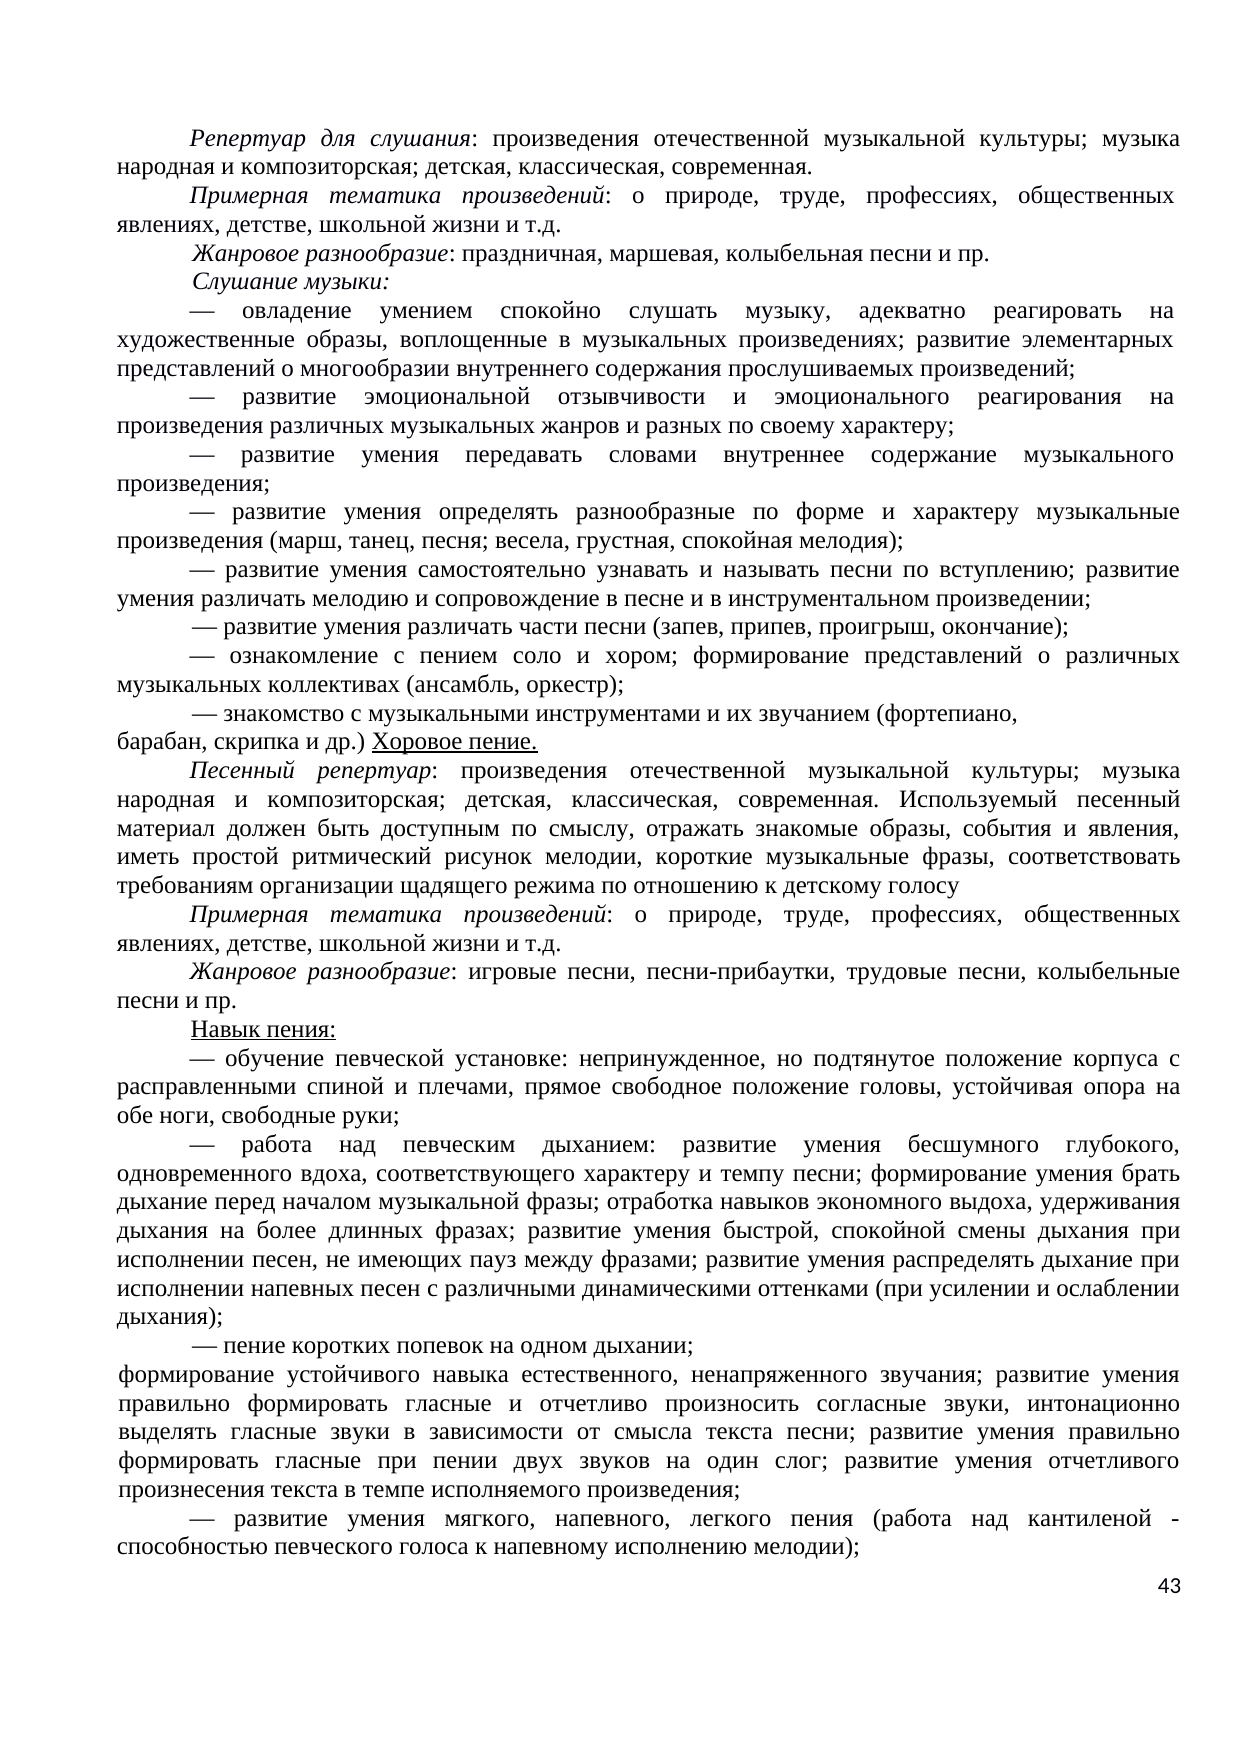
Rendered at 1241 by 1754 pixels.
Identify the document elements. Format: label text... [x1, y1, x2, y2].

text ― ознакомление с пением соло и хором; формирование представлений о различных музыкальных коллективах (ансамбль, оркестр); [117, 640, 1181, 698]
text барабан, скрипка и др.) Хоровое пение. [117, 726, 550, 755]
text Примерная тематика произведений: о природе, труде, профессиях, общественных явлениях, детстве, школьной жизни и т.д. [117, 180, 1175, 238]
text ― развитие эмоциональной отзывчивости и эмоционального реагирования на произведения различных музыкальных жанров и разных по своему характеру; [117, 381, 1175, 439]
text формирование устойчивого навыка естественного, ненапряженного звучания; развитие умения правильно формировать гласные и отчетливо произносить согласные звуки, интонационно выделять гласные звуки в зависимости от смысла текста песни; развитие умения правильно формировать гласные при пении двух звуков на один слог; развитие умения отчетливого произнесения текста в темпе исполняемого произведения; [118, 1359, 1181, 1503]
text Жанровое разнообразие: игровые песни, песни-прибаутки, трудовые песни, колыбельные песни и пр. [117, 956, 1181, 1014]
text ― развитие умения передавать словами внутреннее содержание музыкального произведения; [117, 439, 1175, 496]
text Жанровое разнообразие: праздничная, маршевая, колыбельная песни и пр. [192, 238, 1175, 266]
text ― работа над певческим дыханием: развитие умения бесшумного глубокого, одновременного вдоха, соответствующего характеру и темпу песни; формирование умения брать дыхание перед началом музыкальной фразы; отработка навыков экономного выдоха, удерживания дыхания на более длинных фразах; развитие умения быстрой, спокойной смены дыхания при исполнении песен, не имеющих пауз между фразами; развитие умения распределять дыхание при исполнении напевных песен с различными динамическими оттенками (при усилении и ослаблении дыхания); [117, 1129, 1181, 1330]
text Навык пения: [190, 1014, 1181, 1043]
text Примерная тематика произведений: о природе, труде, профессиях, общественных явлениях, детстве, школьной жизни и т.д. [117, 899, 1181, 956]
text ― развитие умения самостоятельно узнавать и называть песни по вступлению; развитие умения различать мелодию и сопровождение в песне и в инструментальном произведении; [117, 554, 1181, 611]
text ― развитие умения определять разнообразные по форме и характеру музыкальные произведения (марш, танец, песня; весела, грустная, спокойная мелодия); [117, 496, 1181, 554]
text ― овладение умением спокойно слушать музыку, адекватно реагировать на художественные образы, воплощенные в музыкальных произведениях; развитие элементарных представлений о многообразии внутреннего содержания прослушиваемых произведений; [117, 295, 1175, 381]
text Песенный репертуар: произведения отечественной музыкальной культуры; музыка народная и композиторская; детская, классическая, современная. Используемый песенный материал должен быть доступным по смыслу, отражать знакомые образы, события и явления, иметь простой ритмический рисунок мелодии, короткие музыкальные фразы, соответствовать требованиям организации щадящего режима по отношению к детскому голосу [117, 755, 1181, 899]
text ― обучение певческой установке: непринужденное, но подтянутое положение корпуса с расправленными спиной и плечами, прямое свободное положение головы, устойчивая опора на обе ноги, свободные руки; [117, 1043, 1181, 1129]
text ― развитие умения мягкого, напевного, легкого пения (работа над кантиленой - способностью певческого голоса к напевному исполнению мелодии); [117, 1503, 1181, 1560]
text Репертуар для слушания: произведения отечественной музыкальной культуры; музыка народная и композиторская; детская, классическая, современная. [117, 123, 1181, 180]
text ― знакомство с музыкальными инструментами и их звучанием (фортепиано, [192, 698, 1181, 726]
text Слушание музыки: [192, 266, 1175, 295]
text ― развитие умения различать части песни (запев, припев, проигрыш, окончание); [192, 611, 1181, 640]
text ― пение коротких попевок на одном дыхании; [192, 1330, 1181, 1359]
